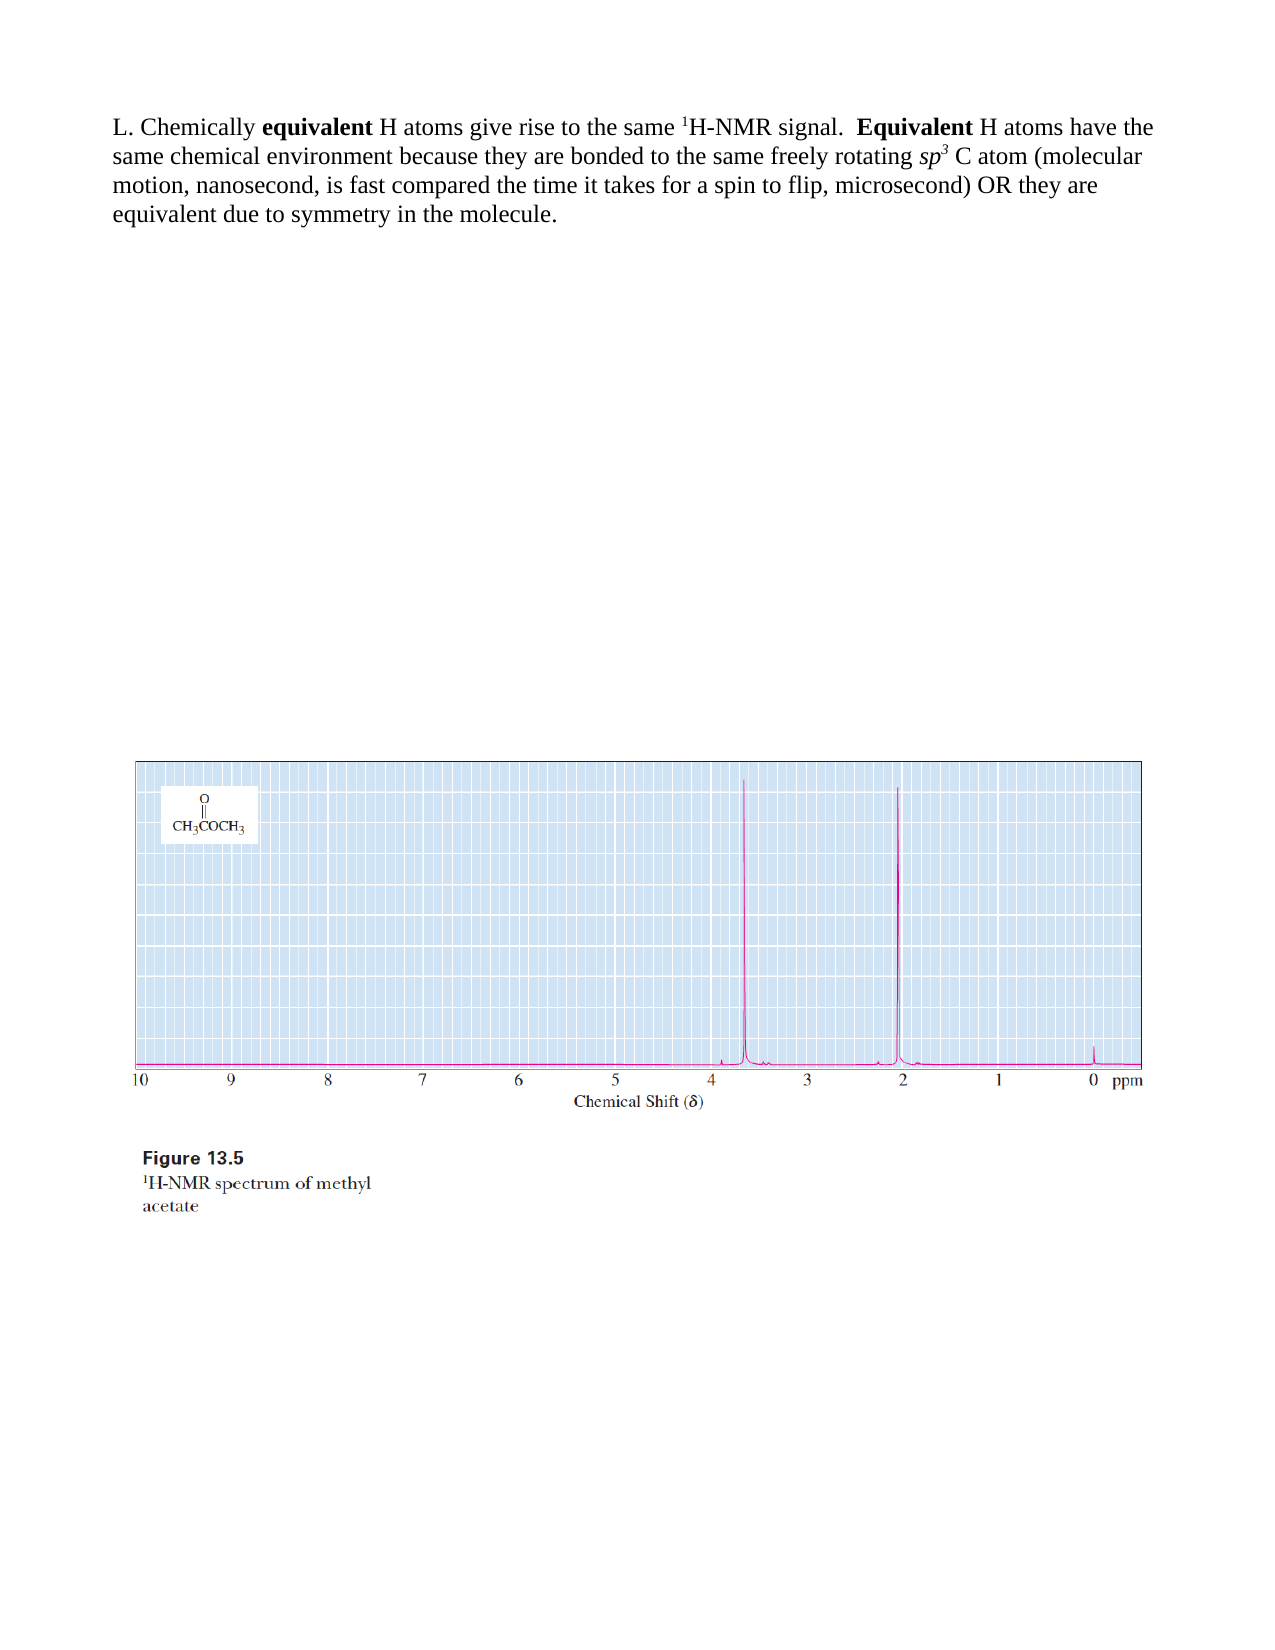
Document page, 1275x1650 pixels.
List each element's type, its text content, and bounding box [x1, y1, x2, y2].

picture [112, 745, 1163, 1227]
text L. Chemically equivalent H atoms give rise to the same 1H-NMR signal. Equivalent H atoms have the same chemical environment because they are bonded to the same freely rotating sp3 C atom (molecular motion, nanosecond, is fast compared the time it takes for a spin to flip, microsecond) OR they are equivalent due to symmetry in the molecule. [112, 112, 1162, 227]
